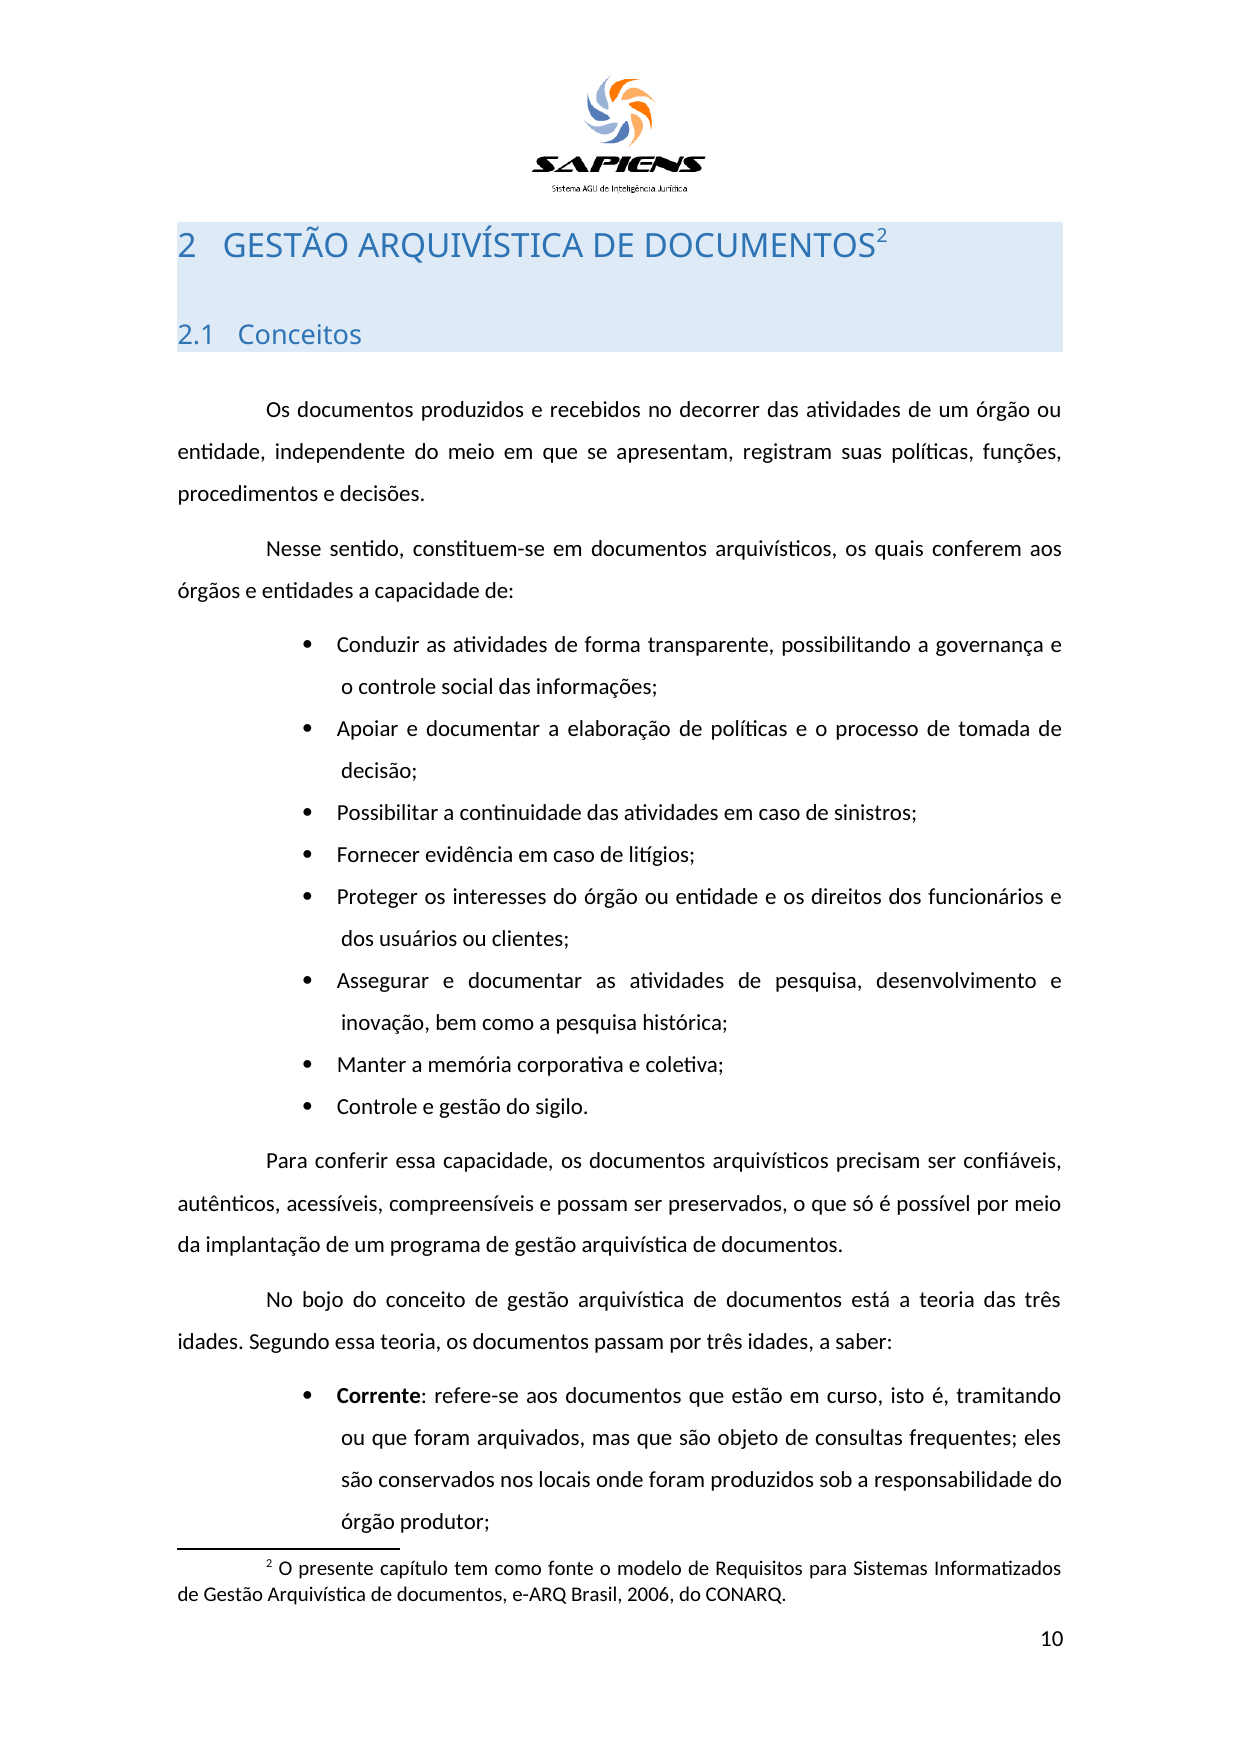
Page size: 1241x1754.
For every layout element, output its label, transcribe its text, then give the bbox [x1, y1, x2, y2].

list Conduzir as atividades de forma transparente, possibilitando a governança e o controle social das informações; [303, 630, 1063, 700]
list Fornecer evidência em caso de litígios; [303, 840, 1063, 868]
list Possibilitar a continuidade das atividades em caso de sinistros; [303, 798, 1063, 826]
list Assegurar e documentar as atividades de pesquisa, desenvolvimento e inovação, bem como a pesquisa histórica; [303, 966, 1063, 1036]
list Corrente: refere-se aos documentos que estão em curso, isto é, tramitando ou que foram arquivados, mas que são objeto de consultas frequentes; eles são conservados nos locais onde foram produzidos sob a responsabilidade do órgão produtor; [303, 1382, 1063, 1536]
list Proteger os interesses do órgão ou entidade e os direitos dos funcionários e dos usuários ou clientes; [303, 882, 1063, 952]
text Nesse sentido, constituem-se em documentos arquivísticos, os quais conferem aos órgãos e entidades a capacidade de: [177, 534, 1063, 604]
picture [529, 73, 711, 194]
list Manter a memória corporativa e coletiva; [303, 1050, 1063, 1078]
text No bojo do conceito de gestão arquivística de documentos está a teoria das três idades. Segundo essa teoria, os documentos passam por três idades, a saber: [177, 1285, 1063, 1355]
list Apoiar e documentar a elaboração de políticas e o processo de tomada de decisão; [303, 714, 1063, 784]
list Controle e gestão do sigilo. [303, 1092, 1063, 1120]
subtitle GESTÃO ARQUIVÍSTICA DE DOCUMENTOS [177, 222, 1063, 267]
subtitle Conceitos [177, 315, 1063, 352]
text Para conferir essa capacidade, os documentos arquivísticos precisam ser confiáveis, autênticos, acessíveis, compreensíveis e possam ser preservados, o que só é possível por meio da implantação de um programa de gestão arquivística de documentos. [177, 1147, 1063, 1259]
text Os documentos produzidos e recebidos no decorrer das atividades de um órgão ou entidade, independente do meio em que se apresentam, registram suas políticas, funções, procedimentos e decisões. [177, 396, 1063, 507]
